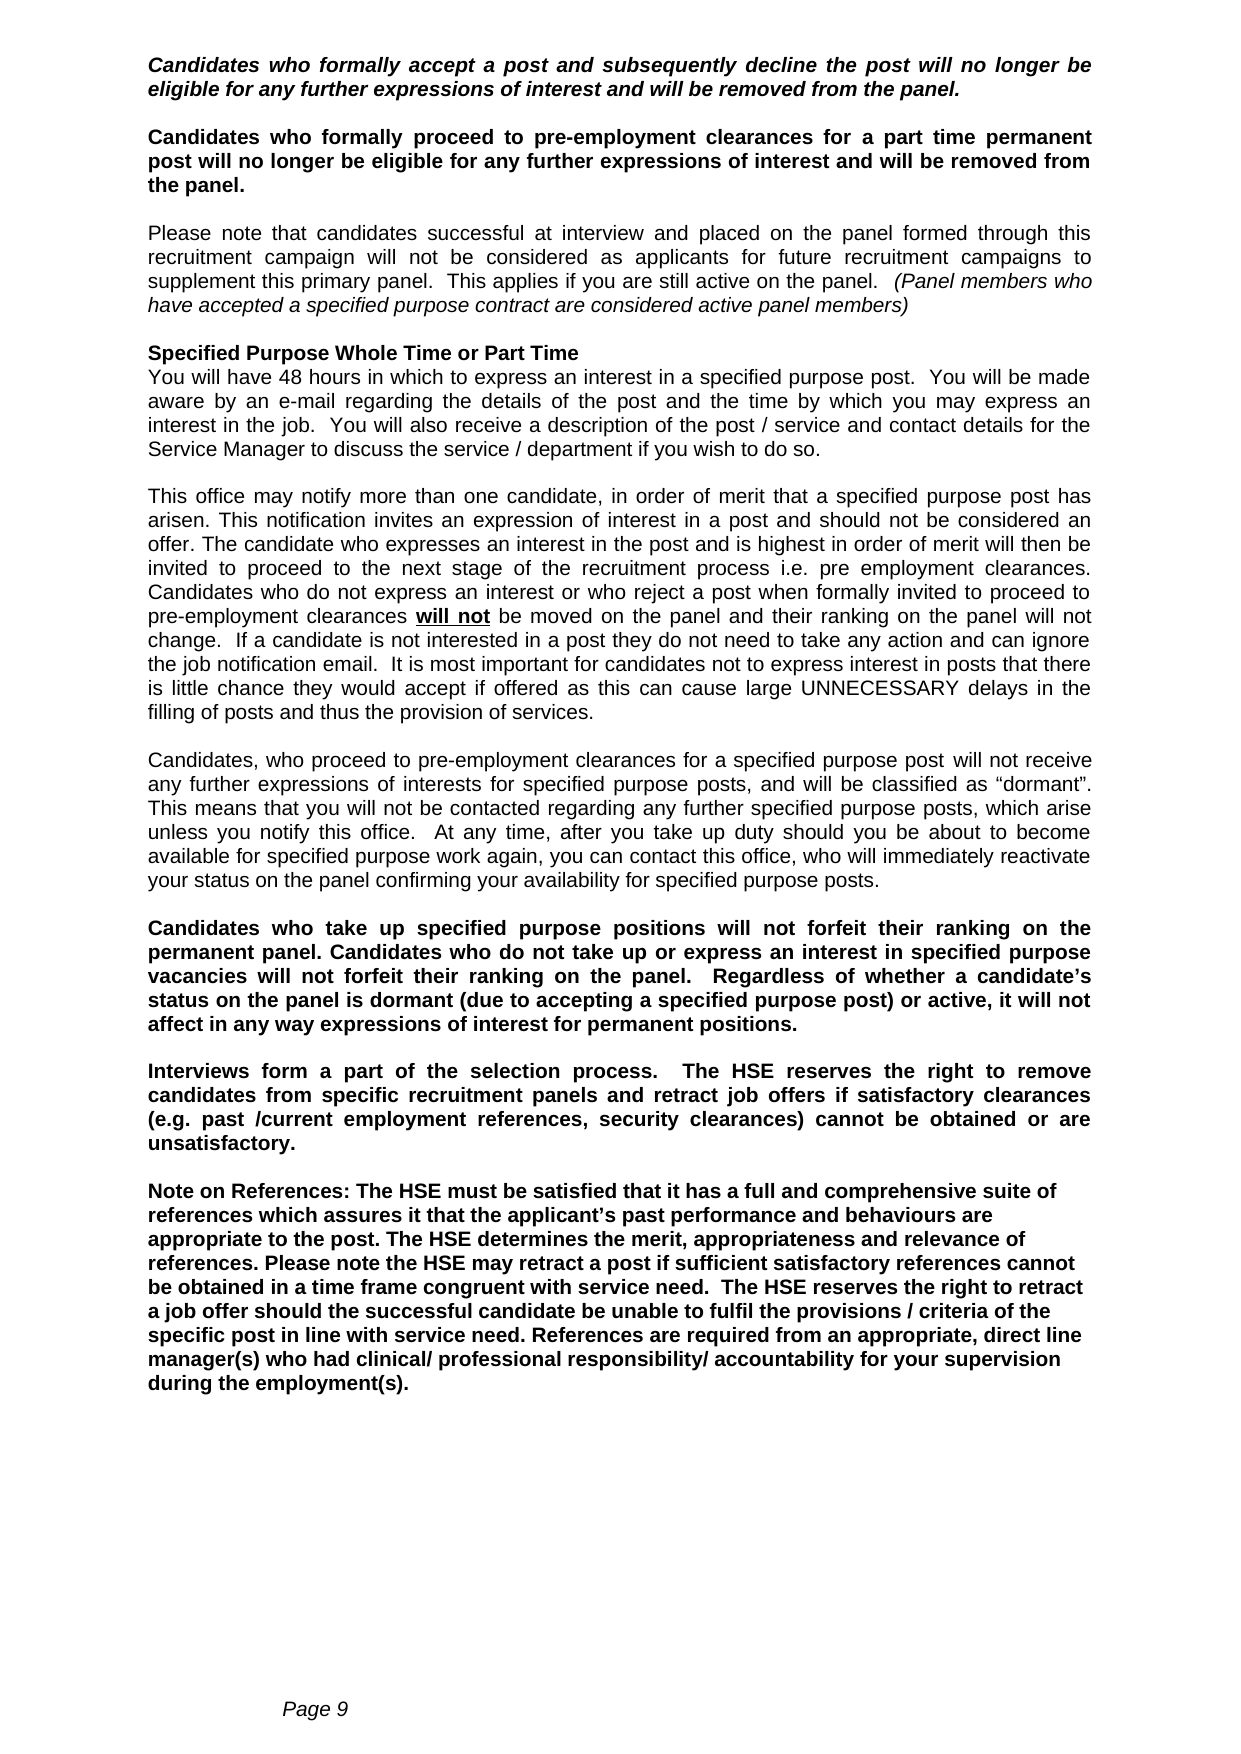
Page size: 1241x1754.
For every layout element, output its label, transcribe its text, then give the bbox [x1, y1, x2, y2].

text Candidates who formally proceed to pre-employment clearances for a part time permanent post will no longer be eligible for any further expressions of interest and will be removed from the panel. [148, 125, 1092, 197]
text Candidates who take up specified purpose positions will not forfeit their ranking on the permanent panel. Candidates who do not take up or express an interest in specified purpose vacancies will not forfeit their ranking on the panel. Regardless of whether a candidate’s status on the panel is dormant (due to accepting a specified purpose post) or active, it will not affect in any way expressions of interest for permanent positions. [148, 916, 1092, 1035]
text Note on References: The HSE must be satisfied that it has a full and comprehensive suite of references which assures it that the applicant’s past performance and behaviours are appropriate to the post. The HSE determines the merit, appropriateness and relevance of references. Please note the HSE may retract a post if sufficient satisfactory references cannot be obtained in a time frame congruent with service need. The HSE reserves the right to retract a job offer should the successful candidate be unable to fulfil the provisions / criteria of the specific post in line with service need. References are required from an appropriate, direct line manager(s) who had clinical/ professional responsibility/ accountability for your supervision during the employment(s). [148, 1179, 1092, 1395]
text Candidates, who proceed to pre-employment clearances for a specified purpose post will not receive any further expressions of interests for specified purpose posts, and will be classified as “dormant”. This means that you will not be contacted regarding any further specified purpose posts, which arise unless you notify this office. At any time, after you take up duty should you be about to become available for specified purpose work again, you can contact this office, who will immediately reactivate your status on the panel confirming your availability for specified purpose posts. [148, 748, 1092, 892]
text You will have 48 hours in which to express an interest in a specified purpose post. You will be made aware by an e-mail regarding the details of the post and the time by which you may express an interest in the job. You will also receive a description of the post / service and contact details for the Service Manager to discuss the service / department if you wish to do so. [148, 364, 1092, 460]
text Candidates who formally accept a post and subsequently decline the post will no longer be eligible for any further expressions of interest and will be removed from the panel. [148, 53, 1092, 101]
text This office may notify more than one candidate, in order of merit that a specified purpose post has arisen. This notification invites an expression of interest in a post and should not be considered an offer. The candidate who expresses an interest in the post and is highest in order of merit will then be invited to proceed to the next stage of the recruitment process i.e. pre employment clearances. Candidates who do not express an interest or who reject a post when formally invited to proceed to pre-employment clearances will not be moved on the panel and their ranking on the panel will not change. If a candidate is not interested in a post they do not need to take any action and can ignore the job notification email. It is most important for candidates not to express interest in posts that there is little chance they would accept if offered as this can cause large UNNECESSARY delays in the filling of posts and thus the provision of services. [148, 484, 1092, 724]
text Specified Purpose Whole Time or Part Time [148, 341, 1092, 364]
text Interviews form a part of the selection process. The HSE reserves the right to remove candidates from specific recruitment panels and retract job offers if satisfactory clearances (e.g. past /current employment references, security clearances) cannot be obtained or are unsatisfactory. [148, 1059, 1092, 1155]
text Please note that candidates successful at interview and placed on the panel formed through this recruitment campaign will not be considered as applicants for future recruitment campaigns to supplement this primary panel. This applies if you are still active on the panel. (Panel members who have accepted a specified purpose contract are considered active panel members) [148, 221, 1092, 317]
